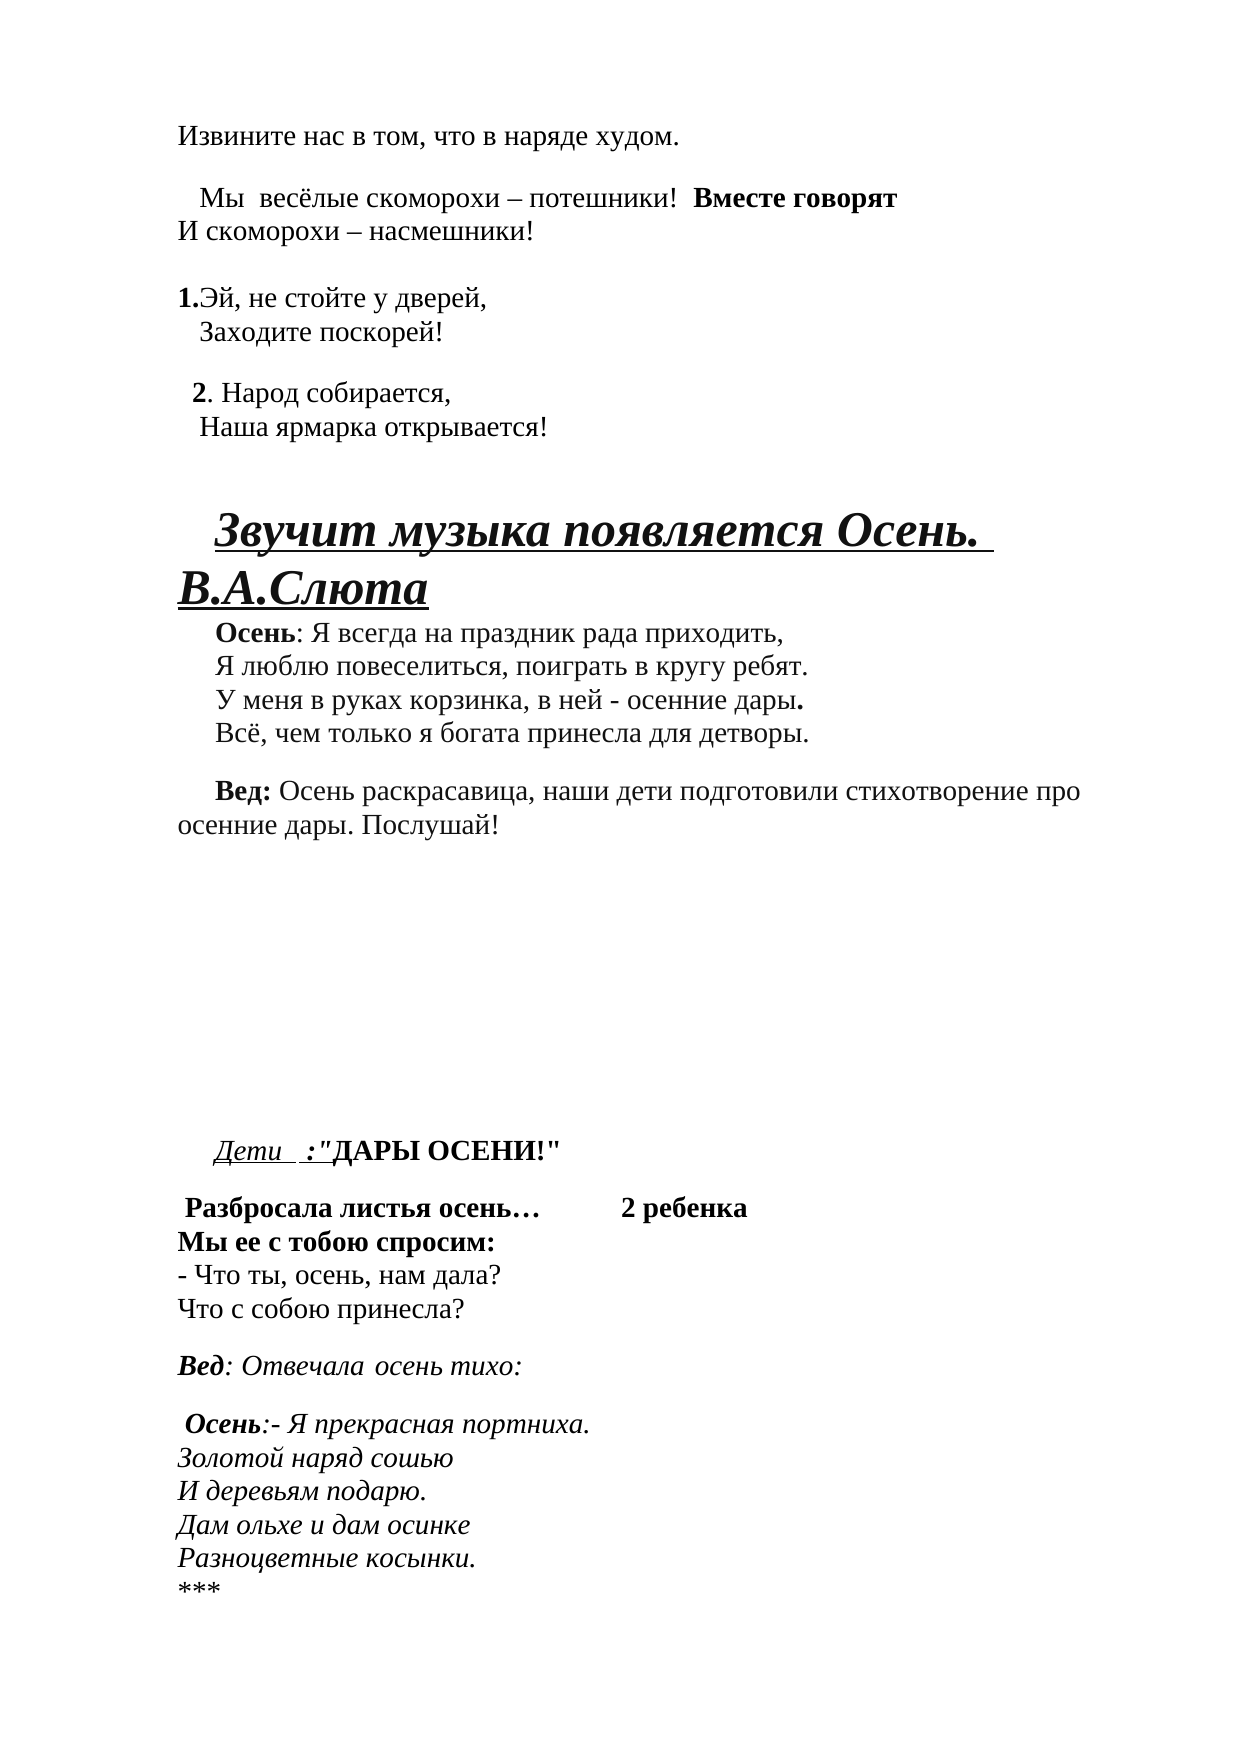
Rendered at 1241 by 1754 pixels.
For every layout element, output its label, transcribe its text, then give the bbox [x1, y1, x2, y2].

text Что с собою принесла? [177, 1291, 1152, 1324]
text Золотой наряд сошью [177, 1440, 1152, 1473]
text Я люблю повеселиться, поиграть в кругу ребят. [177, 648, 1152, 682]
text У меня в руках корзинка, в ней - осенние дары. [177, 682, 1152, 716]
text 1.Эй, не стойте у дверей, [177, 280, 1152, 314]
text - Что ты, осень, нам дала? [177, 1257, 1152, 1291]
text Дам ольхе и дам осинке [177, 1507, 1152, 1540]
text Осень:- Я прекрасная портниха. [177, 1406, 1152, 1440]
text Разноцветные косынки. [177, 1540, 1152, 1574]
text Извините нас в том, что в наряде худом. [177, 118, 1152, 152]
text Наша ярмарка открывается! [177, 409, 1152, 442]
text Вед: Отвечала осень тихо: [177, 1348, 1152, 1382]
text Дети :"ДАРЫ ОСЕНИ!" [177, 1133, 1152, 1166]
text Разбросала листья осень… 2 ребенка [177, 1190, 1152, 1224]
text 2. Народ собирается, [177, 375, 1152, 409]
text Мы ее с тобою спросим: [177, 1224, 1152, 1257]
text Заходите поскорей! [177, 314, 1152, 347]
text *** [177, 1574, 1152, 1607]
text Вед: Осень раскрасавица, наши дети подготовили стихотворение про осенние дары. Послушай! [177, 773, 1152, 840]
text Всё, чем только я богата принесла для детворы. [177, 716, 1152, 749]
text И деревьям подарю. [177, 1473, 1152, 1507]
text Осень: Я всегда на праздник рада приходить, [177, 615, 1152, 648]
text Звучит музыка появляется Осень. В.А.Слюта [177, 500, 1152, 615]
text Мы весёлые скоморохи – потешники! Вместе говорят [177, 180, 1152, 213]
text И скоморохи – насмешники! [177, 213, 1152, 247]
